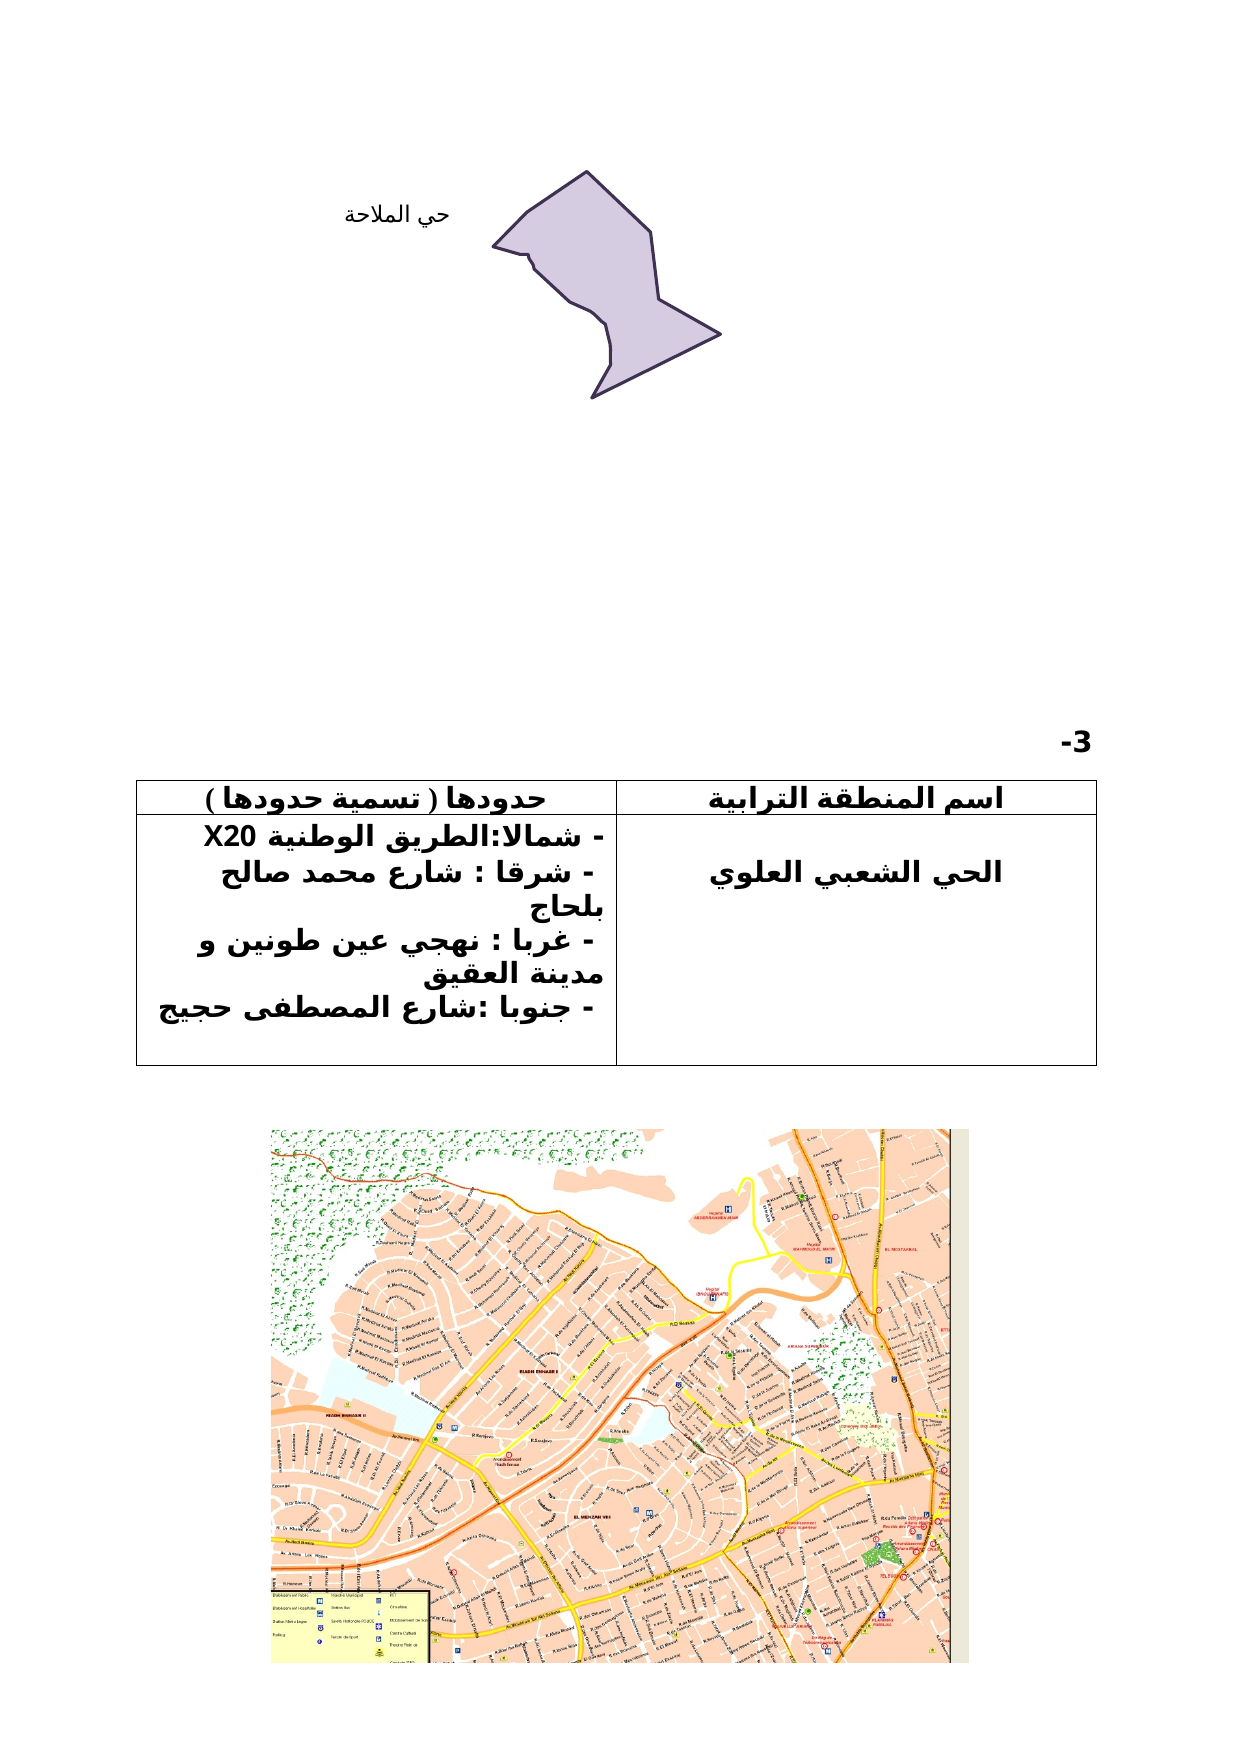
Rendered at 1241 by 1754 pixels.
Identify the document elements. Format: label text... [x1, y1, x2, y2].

table_header اسم المنطقة الترابية [617, 781, 1096, 814]
picture [270, 1129, 969, 1663]
table_cell الحي الشعبي العلوي [617, 815, 1096, 1064]
text 3- [148, 725, 1093, 759]
table_header حدودها ( تسمية حدودها ) [137, 781, 616, 814]
table_cell - شمالا:الطريق الوطنية X20 - شرقا : شارع محمد صالح بلحاج - غربا : نهجي عين طونين و مدينة العقيق - جنوبا :شارع المصطفى حجيج [137, 815, 616, 1064]
